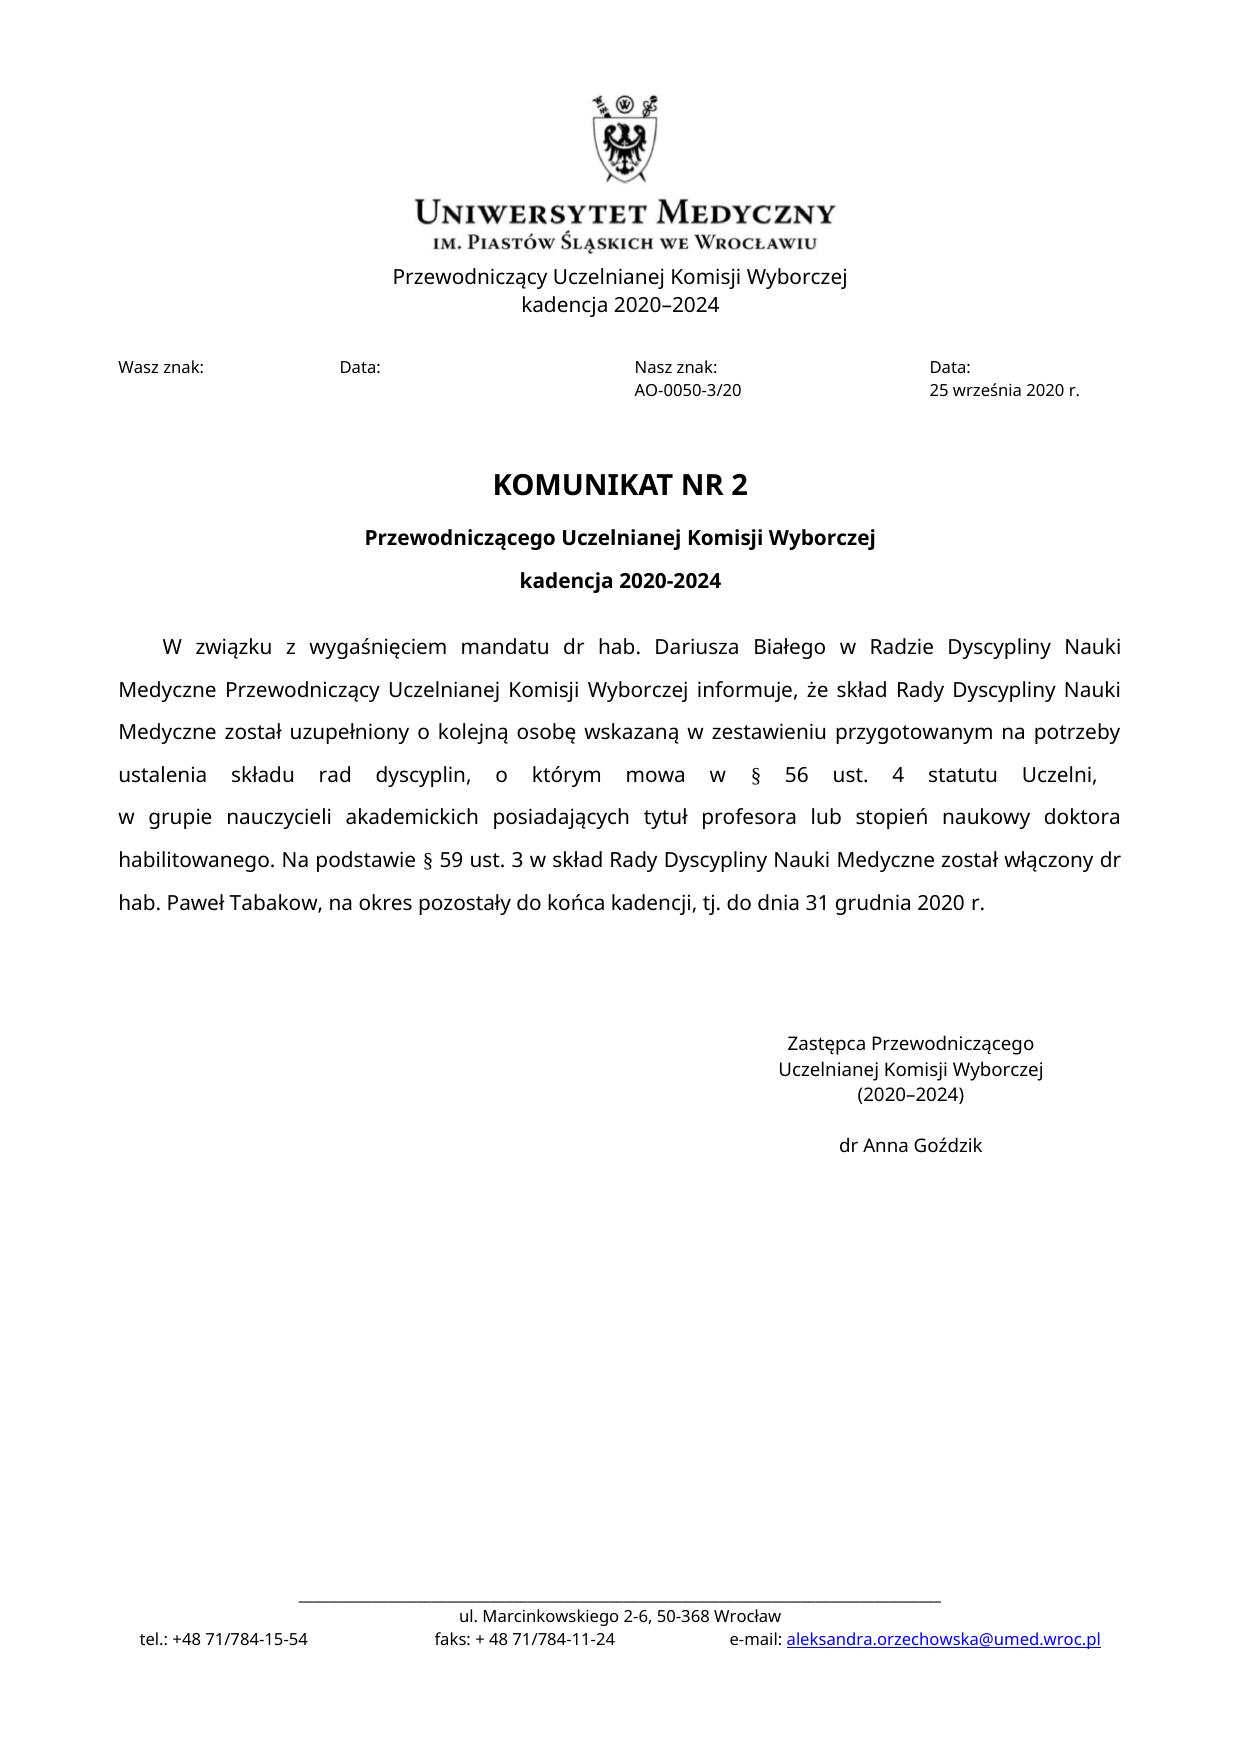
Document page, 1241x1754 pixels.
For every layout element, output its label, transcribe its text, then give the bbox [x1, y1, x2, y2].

text kadencja 2020-2024 [118, 566, 1122, 594]
text Przewodniczący Uczelnianej Komisji Wyborczej [118, 262, 1122, 290]
text (2020–2024) [118, 1081, 1122, 1107]
subtitle KOMUNIKAT NR 2 [118, 464, 1122, 504]
text Wasz znak: Data: Nasz znak: Data: [118, 356, 1122, 379]
text _______________________________________________________________________________________ [118, 1582, 1122, 1605]
text kadencja 2020–2024 [118, 290, 1122, 319]
text AO-0050-3/20 25 września 2020 r. [561, 379, 1122, 402]
text tel.: +48 71/784-15-54 faks: + 48 71/784-11-24 e-mail: aleksandra.orzechowska@umed.wroc.pl [118, 1628, 1122, 1651]
text ul. Marcinkowskiego 2-6, 50-368 Wrocław [118, 1605, 1122, 1628]
text W związku z wygaśnięciem mandatu dr hab. Dariusza Białego w Radzie Dyscypliny Nauki Medyczne Przewodniczący Uczelnianej Komisji Wyborczej informuje, że skład Rady Dyscypliny Nauki Medyczne został uzupełniony o kolejną osobę wskazaną w zestawieniu przygotowanym na potrzeby ustalenia składu rad dyscyplin, o którym mowa w § 56 ust. 4 statutu Uczelni, w grupie nauczycieli akademickich posiadających tytuł profesora lub stopień naukowy doktora habilitowanego. Na podstawie § 59 ust. 3 w skład Rady Dyscypliny Nauki Medyczne został włączony dr hab. Paweł Tabakow, na okres pozostały do końca kadencji, tj. do dnia 31 grudnia 2020 r. [118, 632, 1122, 916]
text dr Anna Goździk [118, 1132, 1122, 1157]
text Przewodniczącego Uczelnianej Komisji Wyborczej [118, 523, 1122, 552]
text Zastępca Przewodniczącego [118, 1030, 1122, 1056]
text Uczelnianej Komisji Wyborczej [118, 1056, 1122, 1081]
picture [386, 82, 854, 262]
